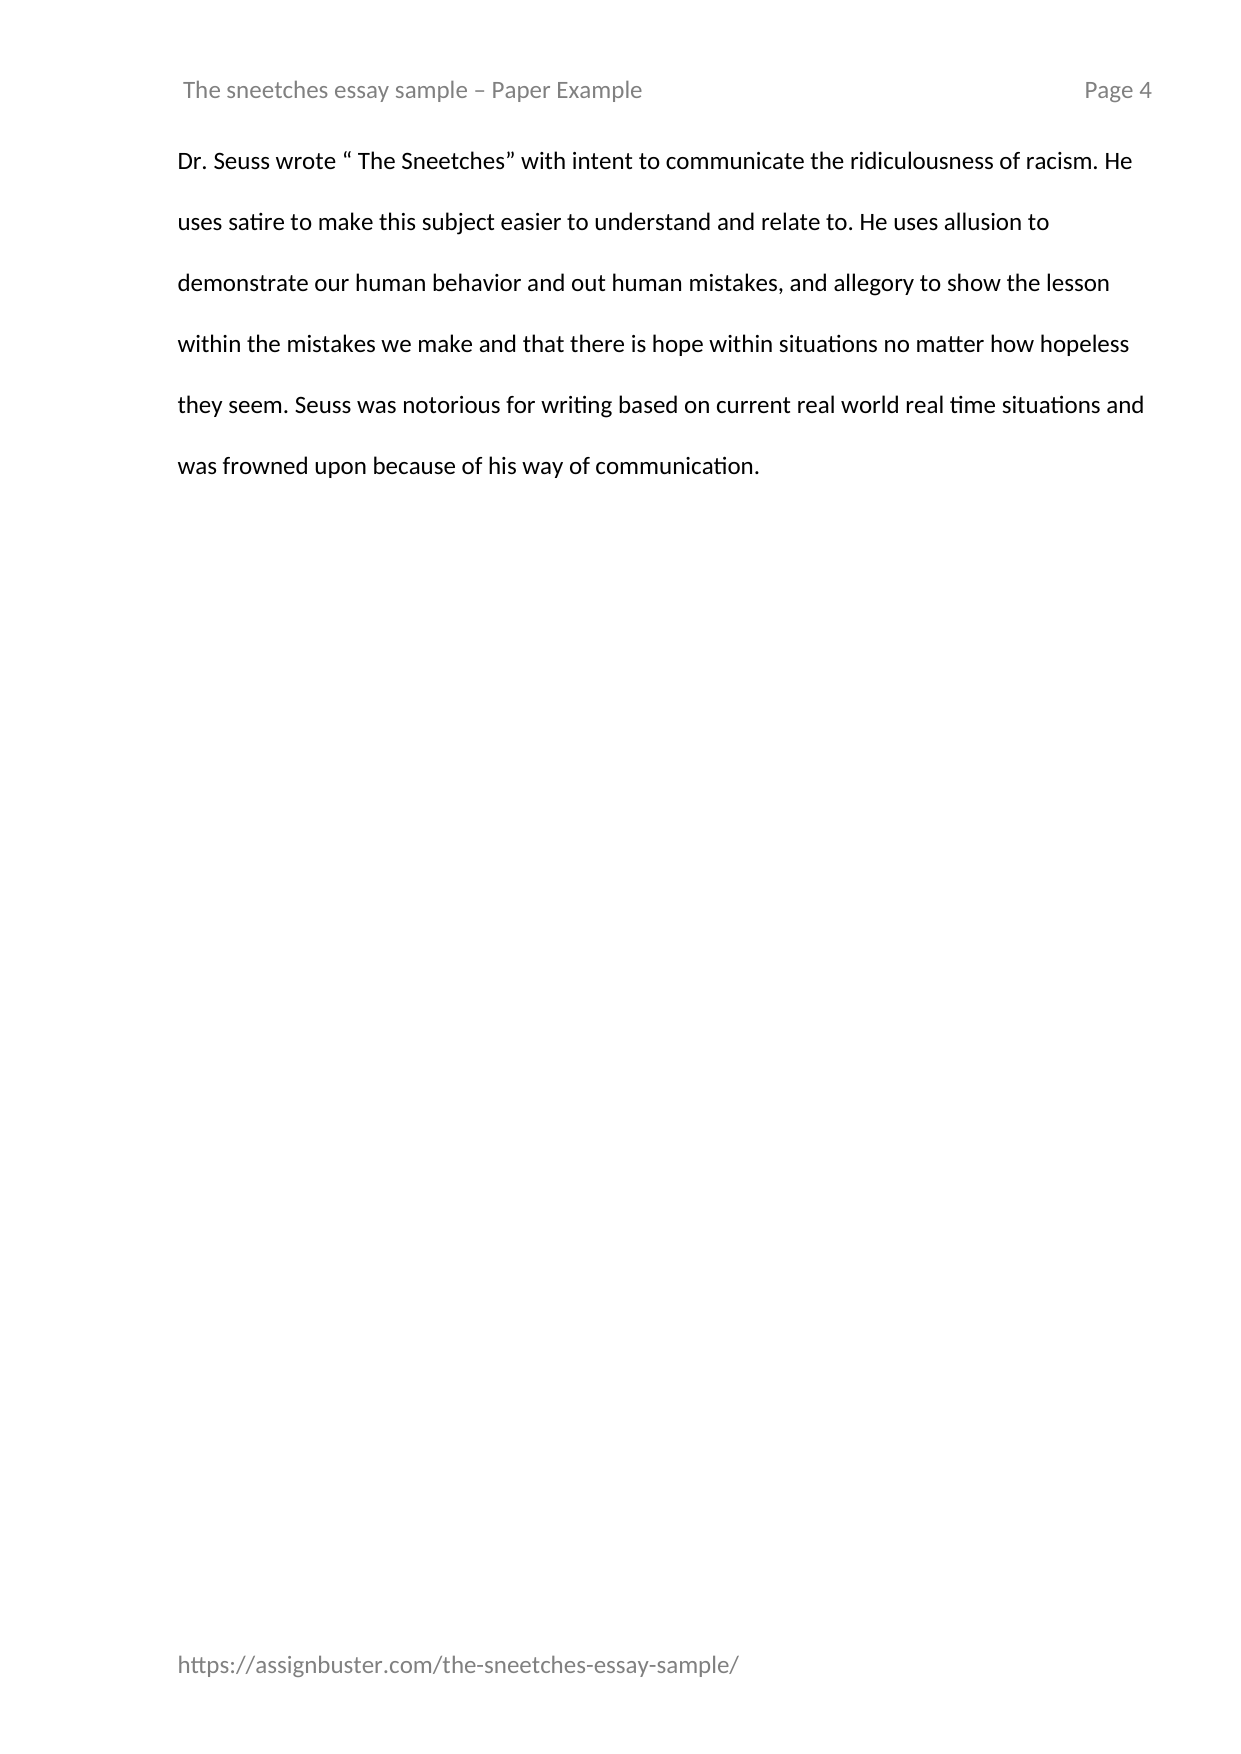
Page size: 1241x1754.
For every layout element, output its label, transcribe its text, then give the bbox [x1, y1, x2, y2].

text Dr. Seuss wrote “ The Sneetches” with intent to communicate the ridiculousness of racism. He uses satire to make this subject easier to understand and relate to. He uses allusion to demonstrate our human behavior and out human mistakes, and allegory to show the lesson within the mistakes we make and that there is hope within situations no matter how hopeless they seem. Seuss was notorious for writing based on current real world real time situations and was frowned upon because of his way of communication. [177, 145, 1152, 481]
